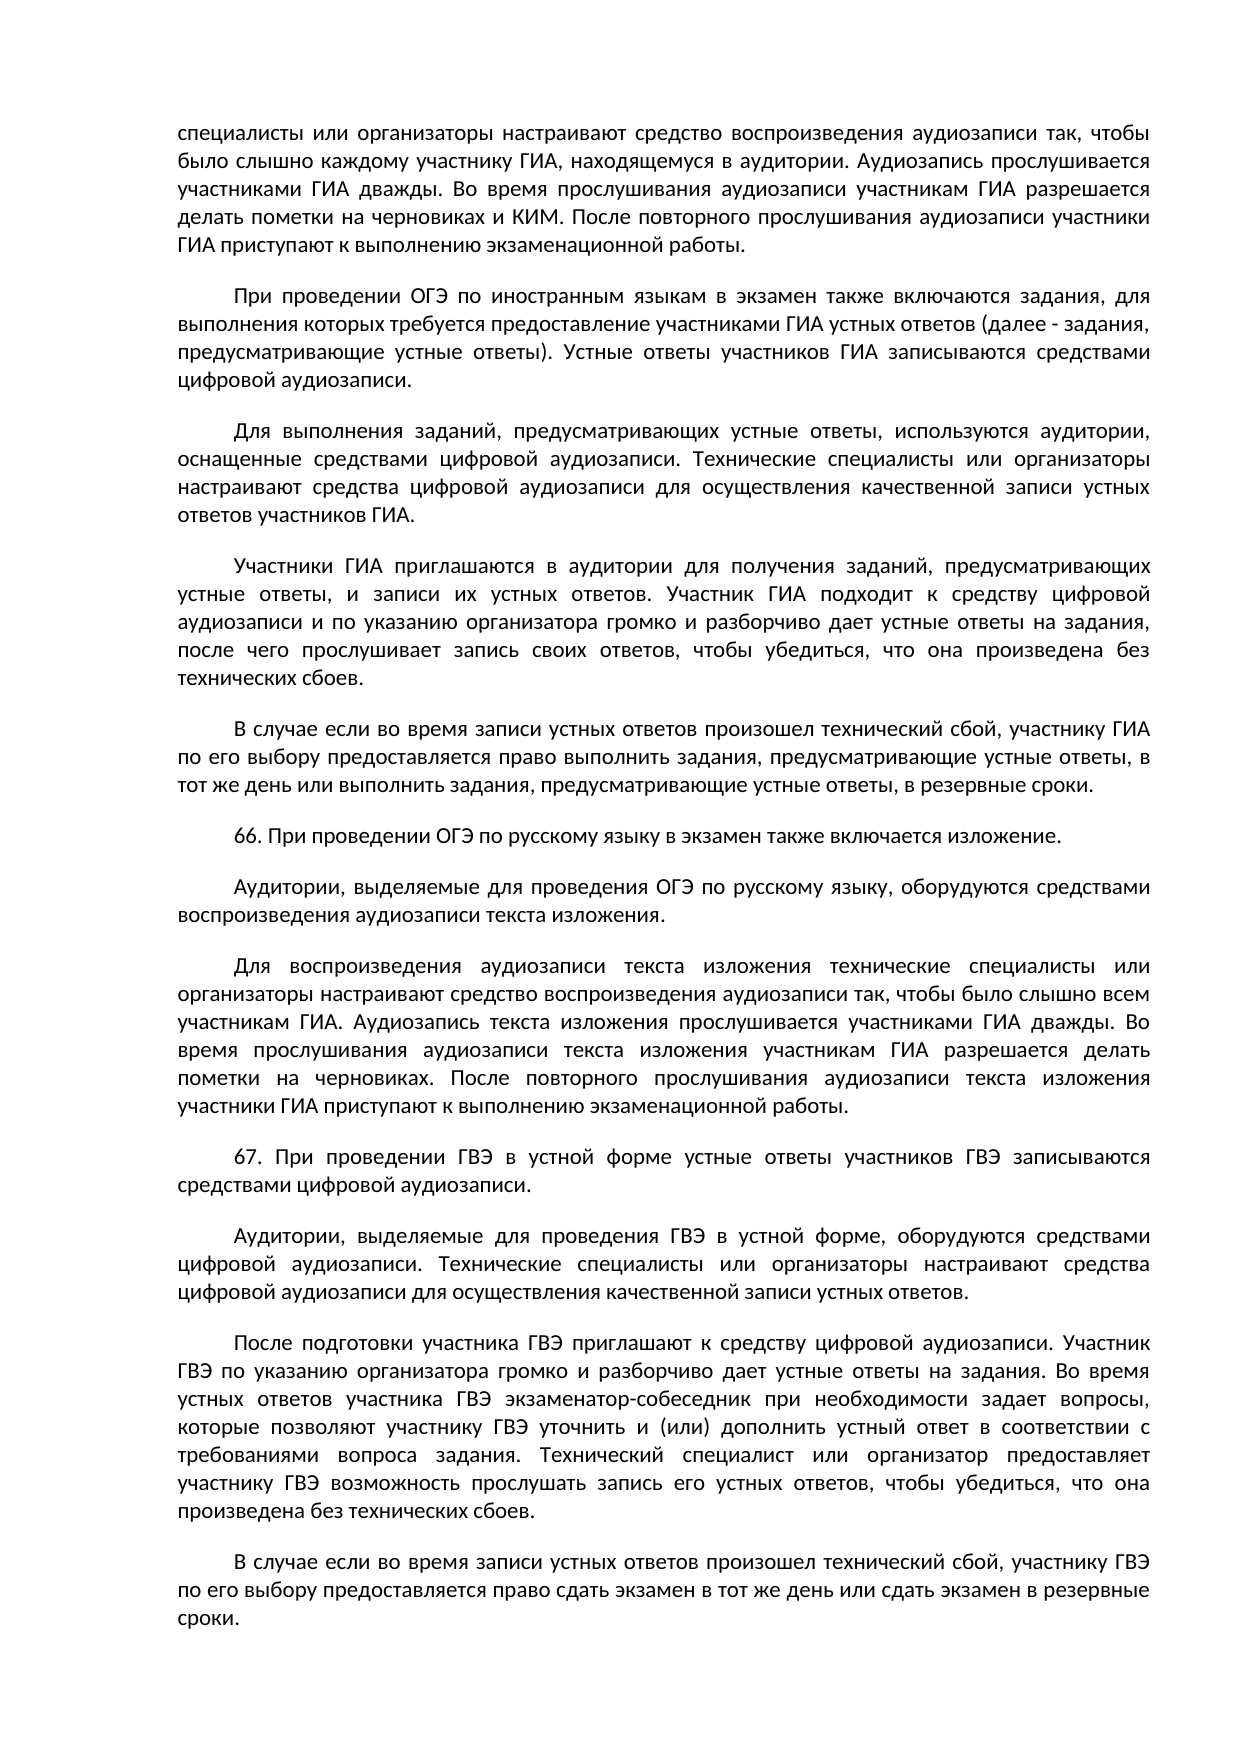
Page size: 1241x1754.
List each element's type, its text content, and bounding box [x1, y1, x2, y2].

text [177, 118, 1152, 258]
text В случае если во время записи устных ответов произошел технический сбой, участнику ГИА по его выбору предоставляется право выполнить задания, предусматривающие устные ответы, в тот же день или выполнить задания, предусматривающие устные ответы, в резервные сроки. [177, 714, 1152, 798]
text 66. При проведении ОГЭ по русскому языку в экзамен также включается изложение. [177, 821, 1152, 849]
text Для выполнения заданий, предусматривающих устные ответы, используются аудитории, оснащенные средствами цифровой аудиозаписи. Технические специалисты или организаторы настраивают средства цифровой аудиозаписи для осуществления качественной записи устных ответов участников ГИА. [177, 416, 1152, 528]
text В случае если во время записи устных ответов произошел технический сбой, участнику ГВЭ по его выбору предоставляется право сдать экзамен в тот же день или сдать экзамен в резервные сроки. [177, 1547, 1152, 1631]
text Аудитории, выделяемые для проведения ОГЭ по русскому языку, оборудуются средствами воспроизведения аудиозаписи текста изложения. [177, 872, 1152, 928]
text 67. При проведении ГВЭ в устной форме устные ответы участников ГВЭ записываются средствами цифровой аудиозаписи. [177, 1142, 1152, 1198]
text После подготовки участника ГВЭ приглашают к средству цифровой аудиозаписи. Участник ГВЭ по указанию организатора громко и разборчиво дает устные ответы на задания. Во время устных ответов участника ГВЭ экзаменатор-собеседник при необходимости задает вопросы, которые позволяют участнику ГВЭ уточнить и (или) дополнить устный ответ в соответствии с требованиями вопроса задания. Технический специалист или организатор предоставляет участнику ГВЭ возможность прослушать запись его устных ответов, чтобы убедиться, что она произведена без технических сбоев. [177, 1328, 1152, 1524]
text Участники ГИА приглашаются в аудитории для получения заданий, предусматривающих устные ответы, и записи их устных ответов. Участник ГИА подходит к средству цифровой аудиозаписи и по указанию организатора громко и разборчиво дает устные ответы на задания, после чего прослушивает запись своих ответов, чтобы убедиться, что она произведена без технических сбоев. [177, 551, 1152, 691]
text При проведении ОГЭ по иностранным языкам в экзамен также включаются задания, для выполнения которых требуется предоставление участниками ГИА устных ответов (далее - задания, предусматривающие устные ответы). Устные ответы участников ГИА записываются средствами цифровой аудиозаписи. [177, 281, 1152, 393]
text Аудитории, выделяемые для проведения ГВЭ в устной форме, оборудуются средствами цифровой аудиозаписи. Технические специалисты или организаторы настраивают средства цифровой аудиозаписи для осуществления качественной записи устных ответов. [177, 1221, 1152, 1305]
text Для воспроизведения аудиозаписи текста изложения технические специалисты или организаторы настраивают средство воспроизведения аудиозаписи так, чтобы было слышно всем участникам ГИА. Аудиозапись текста изложения прослушивается участниками ГИА дважды. Во время прослушивания аудиозаписи текста изложения участникам ГИА разрешается делать пометки на черновиках. После повторного прослушивания аудиозаписи текста изложения участники ГИА приступают к выполнению экзаменационной работы. [177, 951, 1152, 1119]
